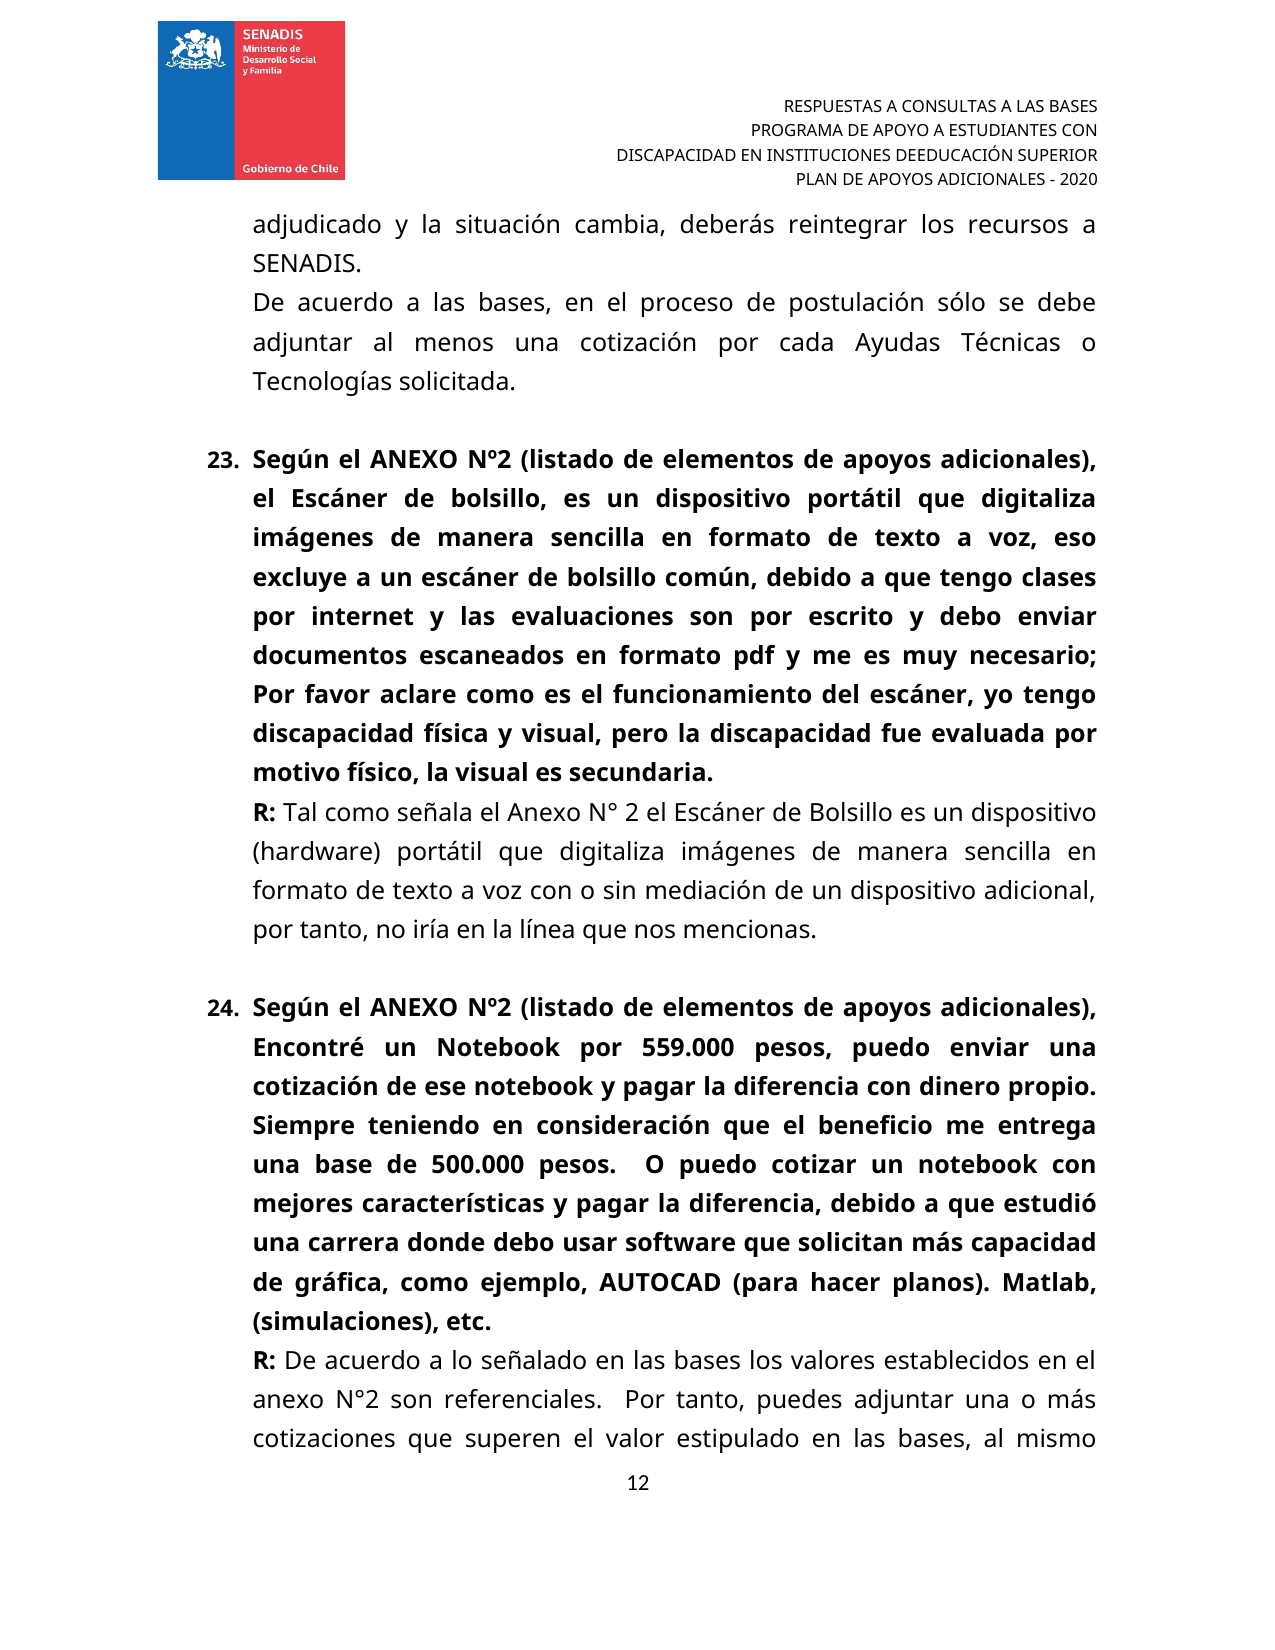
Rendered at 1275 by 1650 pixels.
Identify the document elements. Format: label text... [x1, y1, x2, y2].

picture [157, 21, 346, 180]
list De acuerdo a las bases, en el proceso de postulación sólo se debe adjuntar al menos una cotización por cada Ayudas Técnicas o Tecnologías solicitada. [252, 285, 1098, 397]
list Según el ANEXO Nº2 (listado de elementos de apoyos adicionales), el Escáner de bolsillo, es un dispositivo portátil que digitaliza imágenes de manera sencilla en formato de texto a voz, eso excluye a un escáner de bolsillo común, debido a que tengo clases por internet y las evaluaciones son por escrito y debo enviar documentos escaneados en formato pdf y me es muy necesario; Por favor aclare como es el funcionamiento del escáner, yo tengo discapacidad física y visual, pero la discapacidad fue evaluada por motivo físico, la visual es secundaria. [207, 442, 1098, 789]
list R: Tal como señala el Anexo N° 2 el Escáner de Bolsillo es un dispositivo (hardware) portátil que digitaliza imágenes de manera sencilla en formato de texto a voz con o sin mediación de un dispositivo adicional, por tanto, no iría en la línea que nos mencionas. [252, 794, 1098, 946]
list Según el ANEXO Nº2 (listado de elementos de apoyos adicionales), Encontré un Notebook por 559.000 pesos, puedo enviar una cotización de ese notebook y pagar la diferencia con dinero propio. Siempre teniendo en consideración que el beneficio me entrega una base de 500.000 pesos. O puedo cotizar un notebook con mejores características y pagar la diferencia, debido a que estudió una carrera donde debo usar software que solicitan más capacidad de gráfica, como ejemplo, AUTOCAD (para hacer planos). Matlab, (simulaciones), etc. [207, 990, 1098, 1337]
